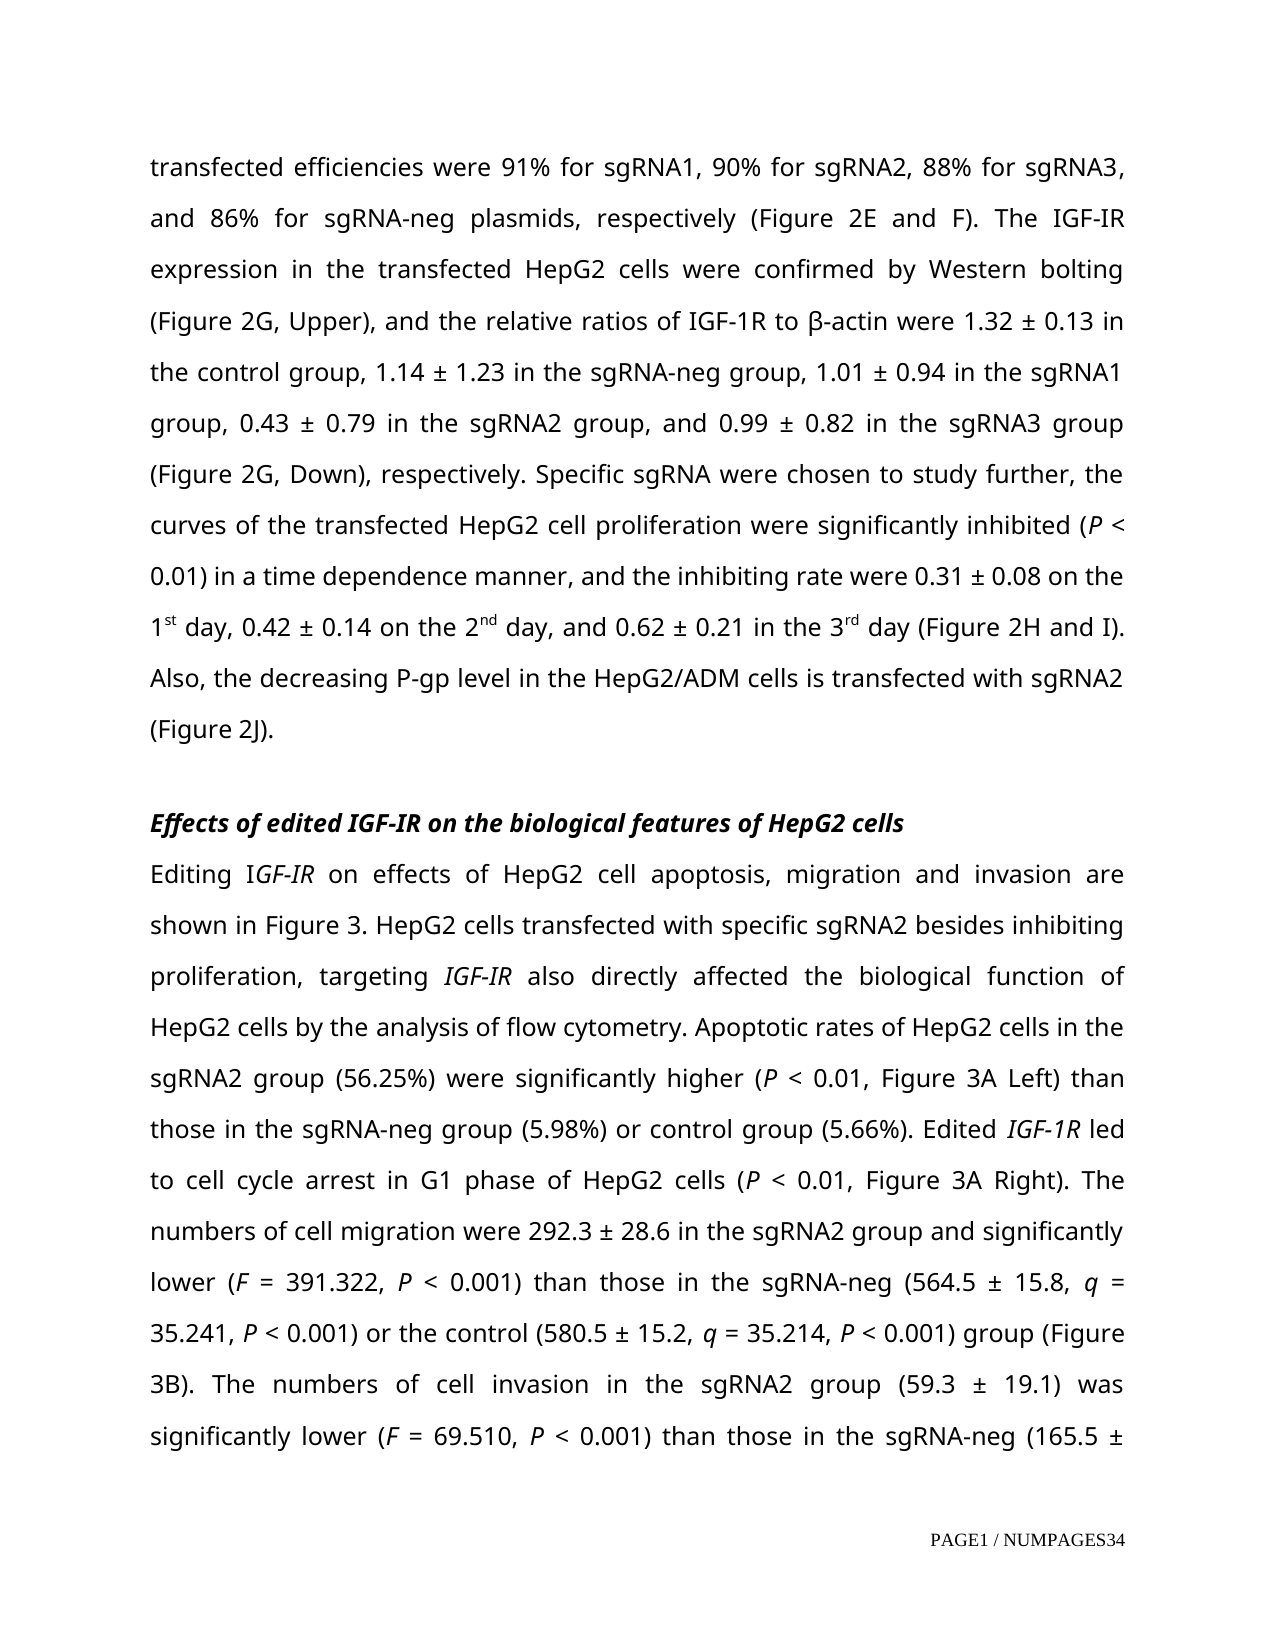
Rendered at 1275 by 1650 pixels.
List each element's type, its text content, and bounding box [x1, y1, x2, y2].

text Effects of edited IGF-IR on the biological features of HepG2 cells [150, 806, 280, 840]
text Effects of edited IGF-IR on the biological features of HepG2 cells [342, 806, 1125, 840]
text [150, 857, 1125, 1452]
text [150, 150, 1125, 746]
